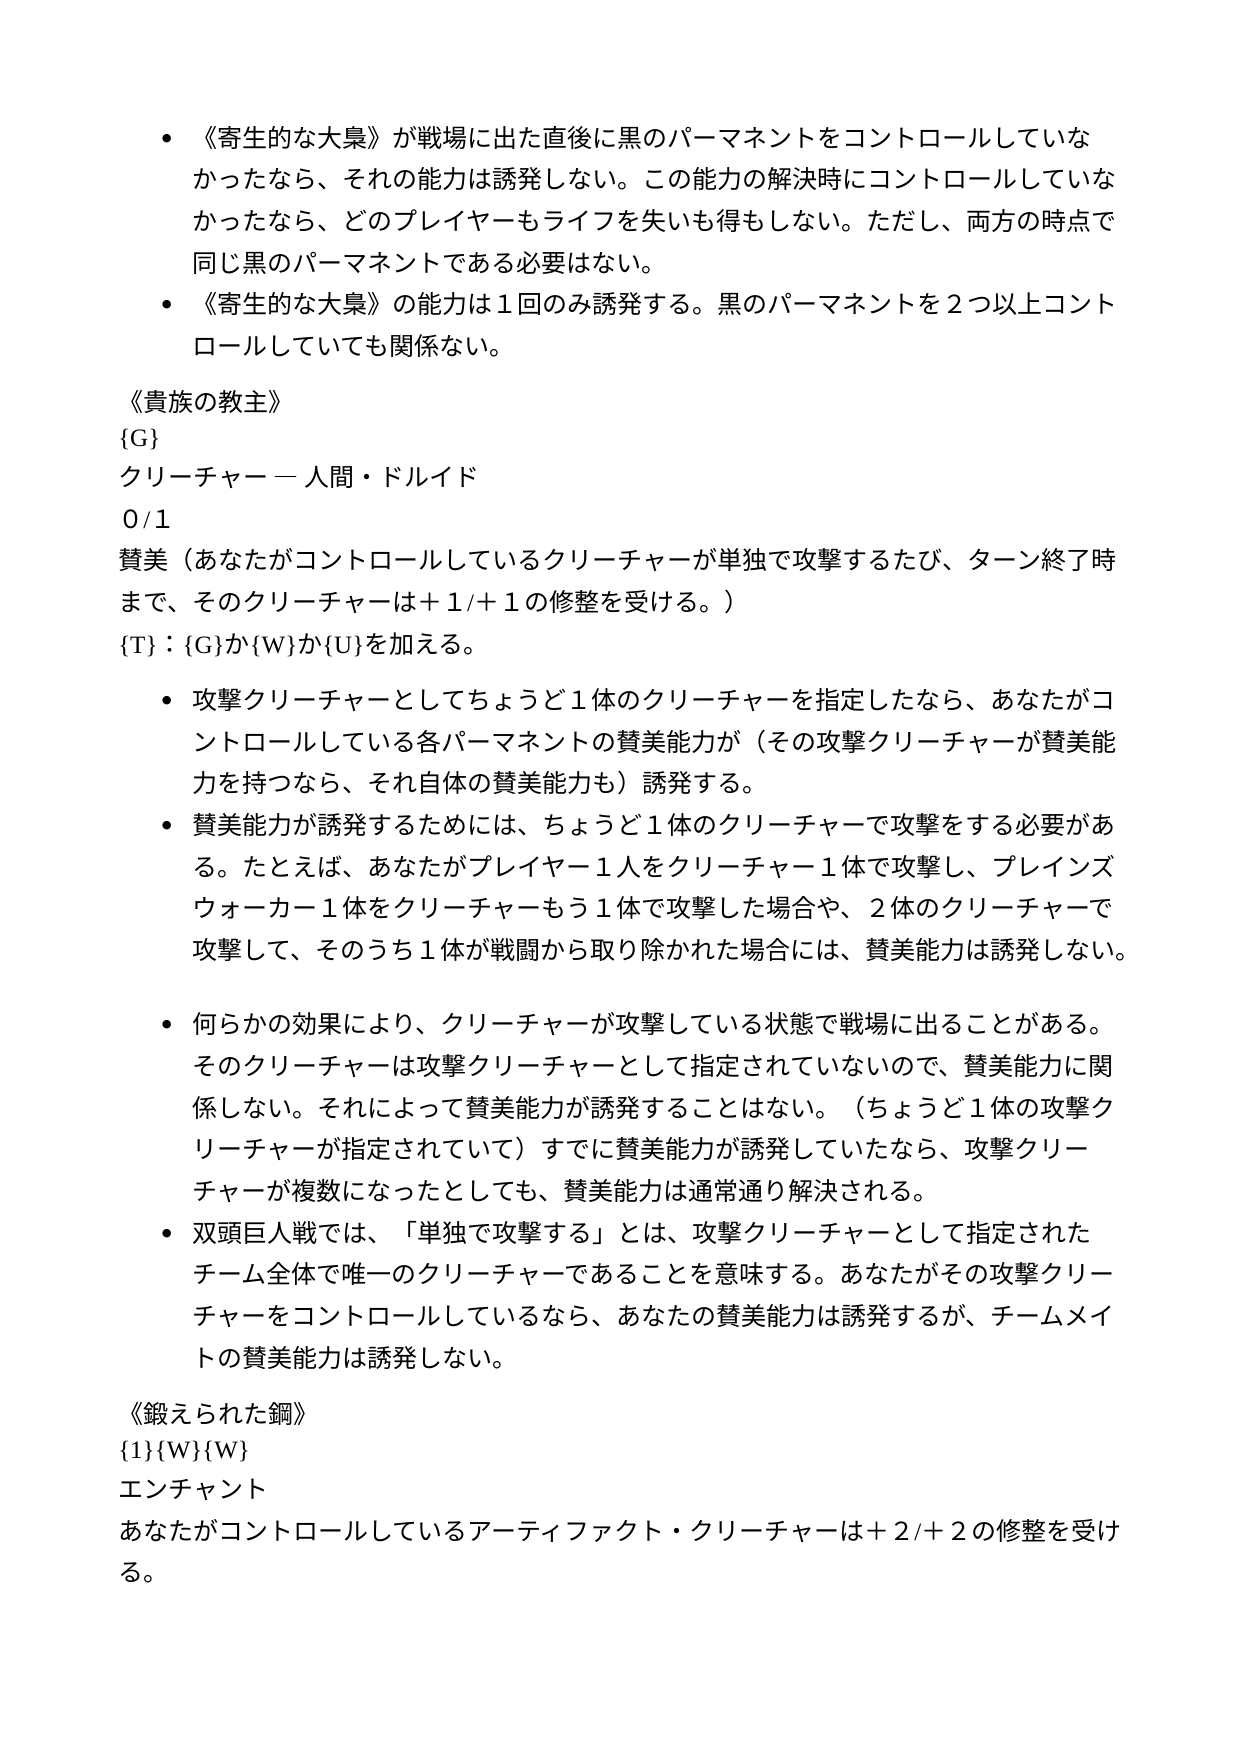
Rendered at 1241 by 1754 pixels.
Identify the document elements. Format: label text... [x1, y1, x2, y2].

list 双頭巨人戦では、「単独で攻撃する」とは、攻撃クリーチャーとして指定されたチーム全体で唯一のクリーチャーであることを意味する。あなたがその攻撃クリーチャーをコントロールしているなら、あなたの賛美能力は誘発するが、チームメイトの賛美能力は誘発しない。 [162, 1213, 1122, 1374]
list 攻撃クリーチャーとしてちょうど１体のクリーチャーを指定したなら、あなたがコントロールしている各パーマネントの賛美能力が（その攻撃クリーチャーが賛美能力を持つなら、それ自体の賛美能力も）誘発する。 [162, 680, 1122, 800]
list 賛美能力が誘発するためには、ちょうど１体のクリーチャーで攻撃をする必要がある。たとえば、あなたがプレイヤー１人をクリーチャー１体で攻撃し、プレインズウォーカー１体をクリーチャーもう１体で攻撃した場合や、２体のクリーチャーで攻撃して、そのうち１体が戦闘から取り除かれた場合には、賛美能力は誘発しない。 [162, 805, 1122, 1001]
list 《寄生的な大梟》が戦場に出た直後に黒のパーマネントをコントロールしていなかったなら、それの能力は誘発しない。この能力の解決時にコントロールしていなかったなら、どのプレイヤーもライフを失いも得もしない。ただし、両方の時点で同じ黒のパーマネントである必要はない。 [162, 118, 1122, 279]
text 《鍛えられた鋼》 {1}{W}{W} エンチャント あなたがコントロールしているアーティファクト・クリーチャーは＋２/＋２の修整を受ける。 [118, 1394, 1122, 1589]
text 《貴族の教主》 {G} クリーチャー ― 人間・ドルイド ０/１ 賛美（あなたがコントロールしているクリーチャーが単独で攻撃するたび、ターン終了時まで、そのクリーチャーは＋１/＋１の修整を受ける。） {T}：{G}か{W}か{U}を加える。 [118, 383, 1122, 660]
list 何らかの効果により、クリーチャーが攻撃している状態で戦場に出ることがある。そのクリーチャーは攻撃クリーチャーとして指定されていないので、賛美能力に関係しない。それによって賛美能力が誘発することはない。（ちょうど１体の攻撃クリーチャーが指定されていて）すでに賛美能力が誘発していたなら、攻撃クリーチャーが複数になったとしても、賛美能力は通常通り解決される。 [162, 1005, 1122, 1208]
list 《寄生的な大梟》の能力は１回のみ誘発する。黒のパーマネントを２つ以上コントロールしていても関係ない。 [162, 285, 1122, 363]
